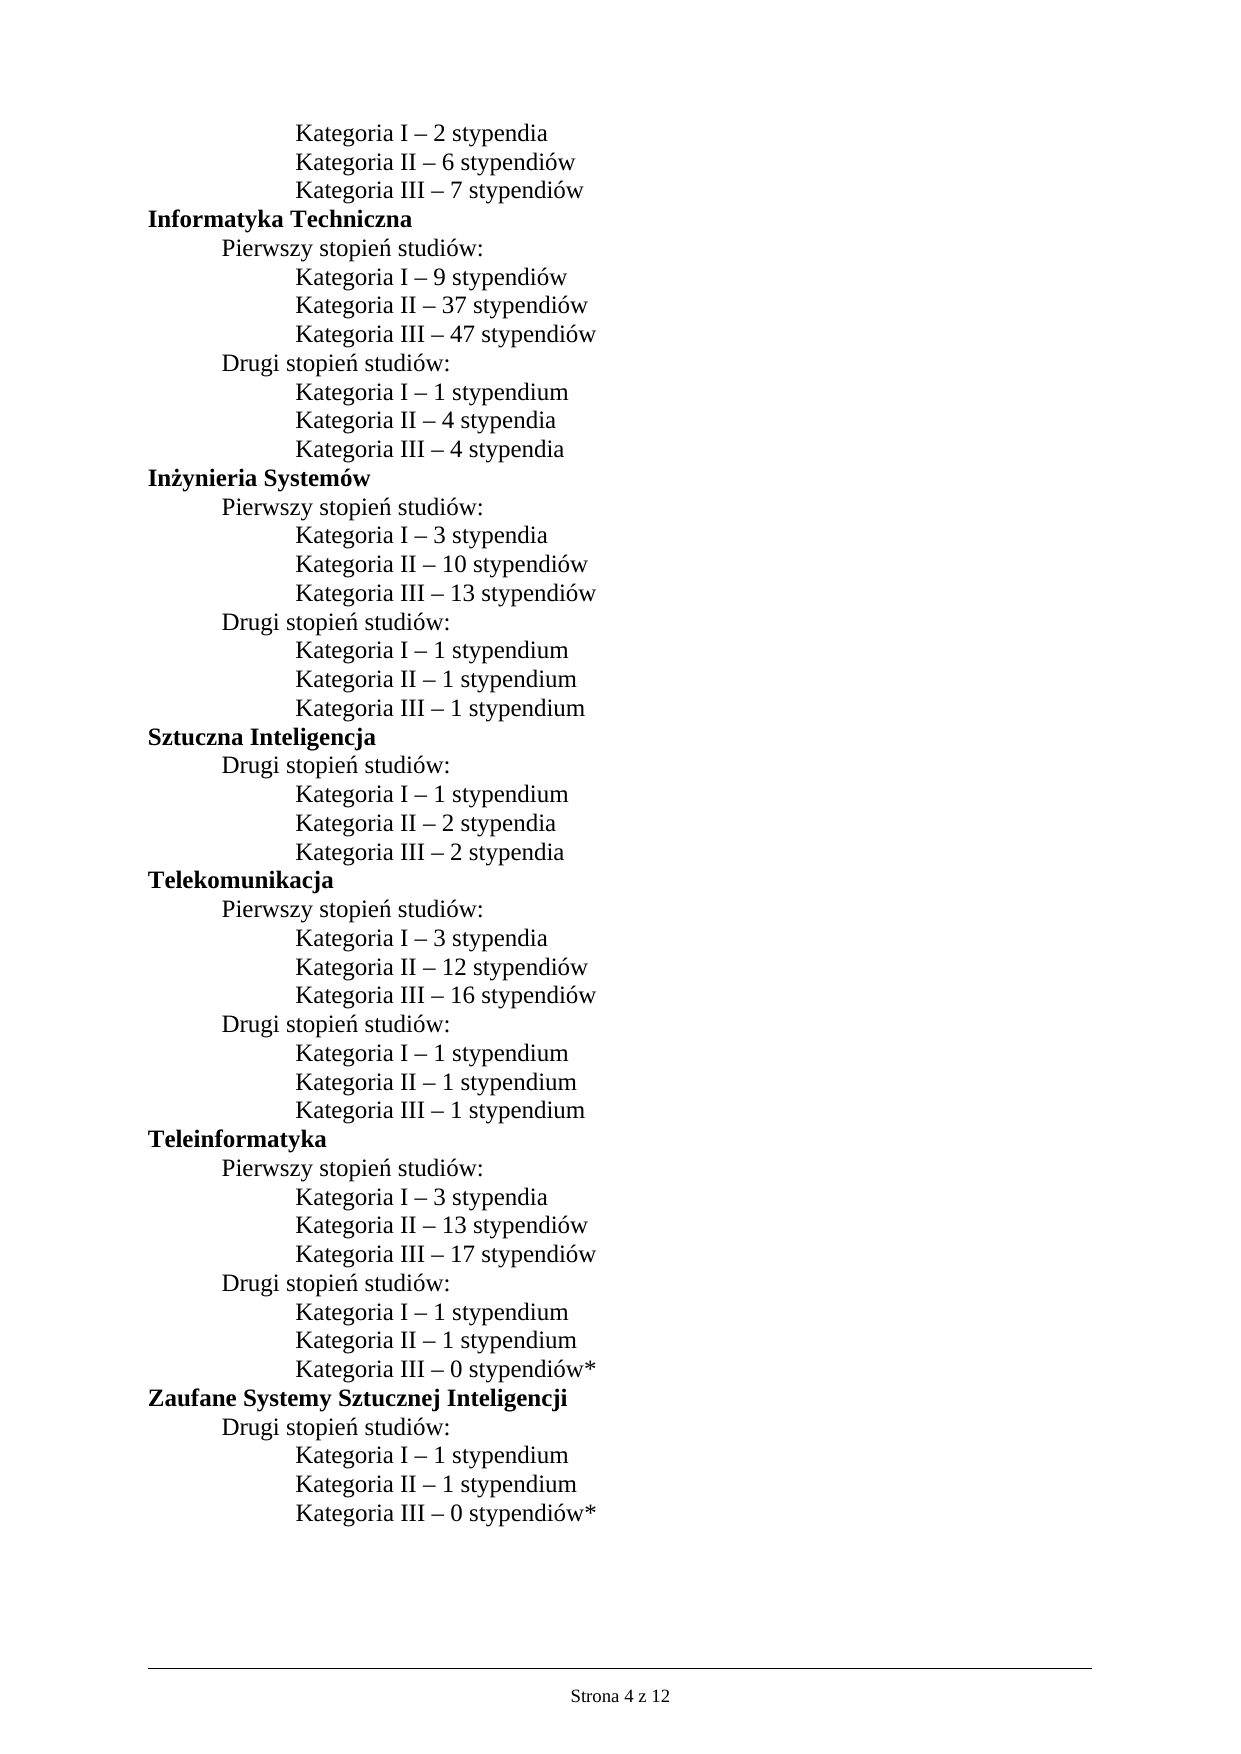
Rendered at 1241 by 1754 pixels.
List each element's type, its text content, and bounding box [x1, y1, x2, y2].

text Kategoria III – 7 stypendiów [221, 176, 1092, 204]
text Kategoria II – 1 stypendium [221, 664, 1092, 693]
text Kategoria I – 1 stypendium [221, 779, 1092, 808]
text Kategoria I – 2 stypendia [221, 118, 1092, 147]
text Kategoria II – 1 stypendium [221, 1067, 1092, 1096]
text Kategoria II – 13 stypendiów [221, 1211, 1092, 1239]
text Sztuczna Inteligencja [148, 722, 1092, 751]
text Informatyka Techniczna [148, 204, 1092, 233]
text Kategoria III – 0 stypendiów* [221, 1354, 1092, 1383]
text Kategoria III – 16 stypendiów [221, 981, 1092, 1009]
text Kategoria I – 1 stypendium [221, 1038, 1092, 1067]
text Kategoria II – 2 stypendia [221, 808, 1092, 837]
text Drugi stopień studiów: [221, 348, 1092, 377]
text Kategoria I – 3 stypendia [221, 1182, 1092, 1211]
text Kategoria III – 2 stypendia [221, 837, 1092, 866]
text Kategoria I – 1 stypendium [221, 636, 1092, 664]
text Pierwszy stopień studiów: [148, 894, 1092, 923]
text Kategoria II – 4 stypendia [221, 406, 1092, 434]
text Kategoria III – 0 stypendiów* [222, 1498, 1092, 1527]
text Kategoria III – 1 stypendium [221, 1096, 1092, 1124]
text Pierwszy stopień studiów: [148, 233, 1092, 262]
text Kategoria III – 4 stypendia [221, 434, 1092, 463]
text Inżynieria Systemów [148, 463, 1092, 492]
text Kategoria II – 6 stypendiów [221, 147, 1092, 176]
text Kategoria I – 1 stypendium [221, 1297, 1092, 1326]
text Kategoria II – 12 stypendiów [221, 952, 1092, 981]
text Telekomunikacja [148, 866, 1092, 894]
text Kategoria I – 9 stypendiów [221, 262, 1092, 291]
text Kategoria III – 13 stypendiów [221, 578, 1092, 607]
text Kategoria I – 1 stypendium [221, 1441, 1092, 1469]
text Kategoria I – 1 stypendium [221, 377, 1092, 406]
text Zaufane Systemy Sztucznej Inteligencji [148, 1383, 1092, 1412]
text Teleinformatyka [148, 1124, 1092, 1153]
text Drugi stopień studiów: [148, 751, 1092, 779]
text Kategoria II – 1 stypendium [221, 1326, 1092, 1354]
text Kategoria II – 10 stypendiów [221, 549, 1092, 578]
text Drugi stopień studiów: [221, 607, 1092, 636]
text Kategoria I – 3 stypendia [221, 521, 1092, 549]
text Kategoria II – 37 stypendiów [221, 291, 1092, 319]
text Kategoria III – 17 stypendiów [221, 1239, 1092, 1268]
text Drugi stopień studiów: [221, 1268, 1092, 1297]
text Kategoria III – 1 stypendium [221, 693, 1092, 722]
text Kategoria II – 1 stypendium [221, 1469, 1092, 1498]
text Pierwszy stopień studiów: [148, 1153, 1092, 1182]
text Kategoria III – 47 stypendiów [221, 319, 1092, 348]
text Drugi stopień studiów: [221, 1009, 1092, 1038]
text Drugi stopień studiów: [148, 1412, 1092, 1441]
text Pierwszy stopień studiów: [148, 492, 1092, 521]
text Kategoria I – 3 stypendia [221, 923, 1092, 952]
